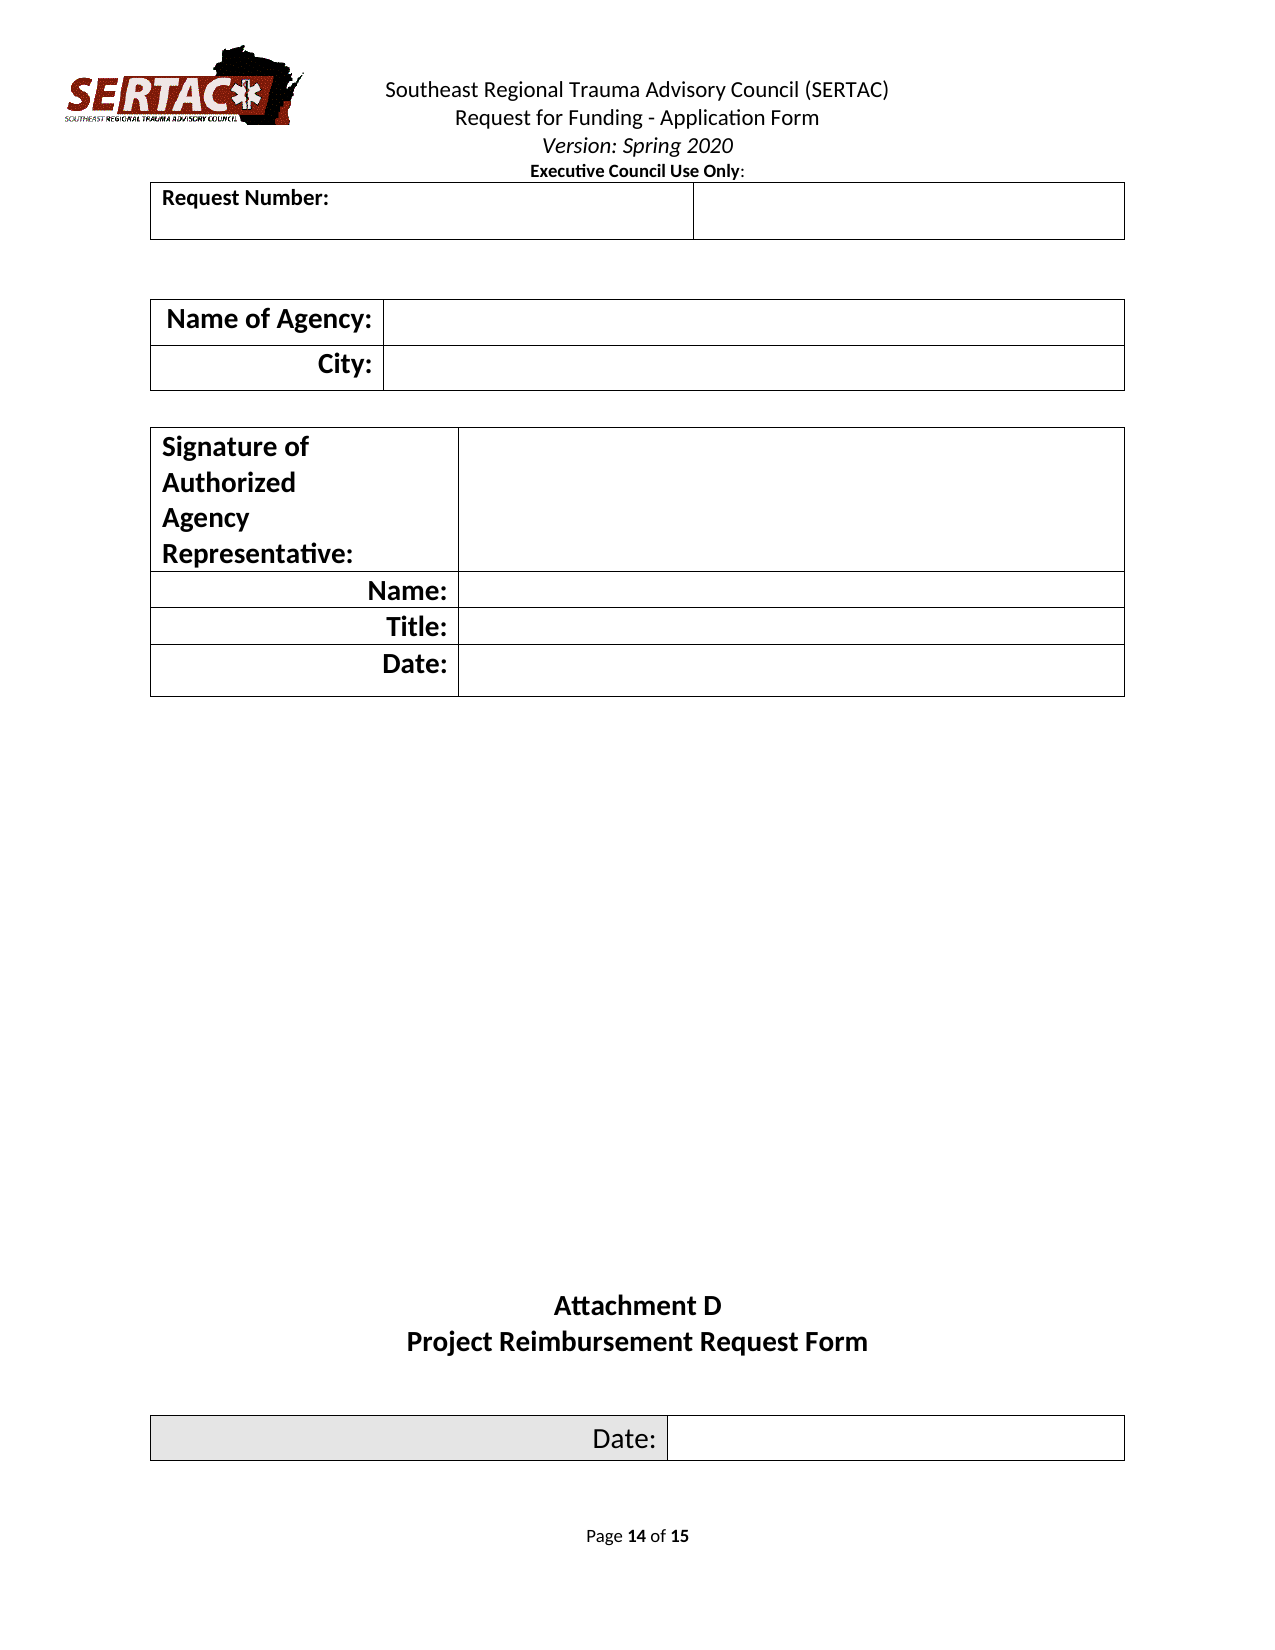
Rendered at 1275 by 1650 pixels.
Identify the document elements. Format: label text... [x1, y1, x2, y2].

table_cell City: [151, 346, 383, 390]
table_header [668, 1416, 1124, 1460]
table_cell Date: [151, 645, 458, 696]
text Project Reimbursement Request Form [150, 1323, 1125, 1359]
table_header [459, 428, 1124, 571]
table_cell [459, 645, 1124, 696]
table_header Date: [151, 1416, 667, 1460]
table_header [384, 300, 1124, 344]
table_cell [459, 608, 1124, 644]
table_header Signature of Authorized Agency Representative: [151, 428, 458, 571]
table_cell [384, 346, 1124, 390]
text Attachment D [150, 1287, 1125, 1323]
table_cell [459, 572, 1124, 607]
table_header Name of Agency: [151, 300, 383, 344]
table_cell Title: [151, 608, 458, 644]
table_cell Name: [151, 572, 458, 607]
picture [59, 43, 307, 126]
